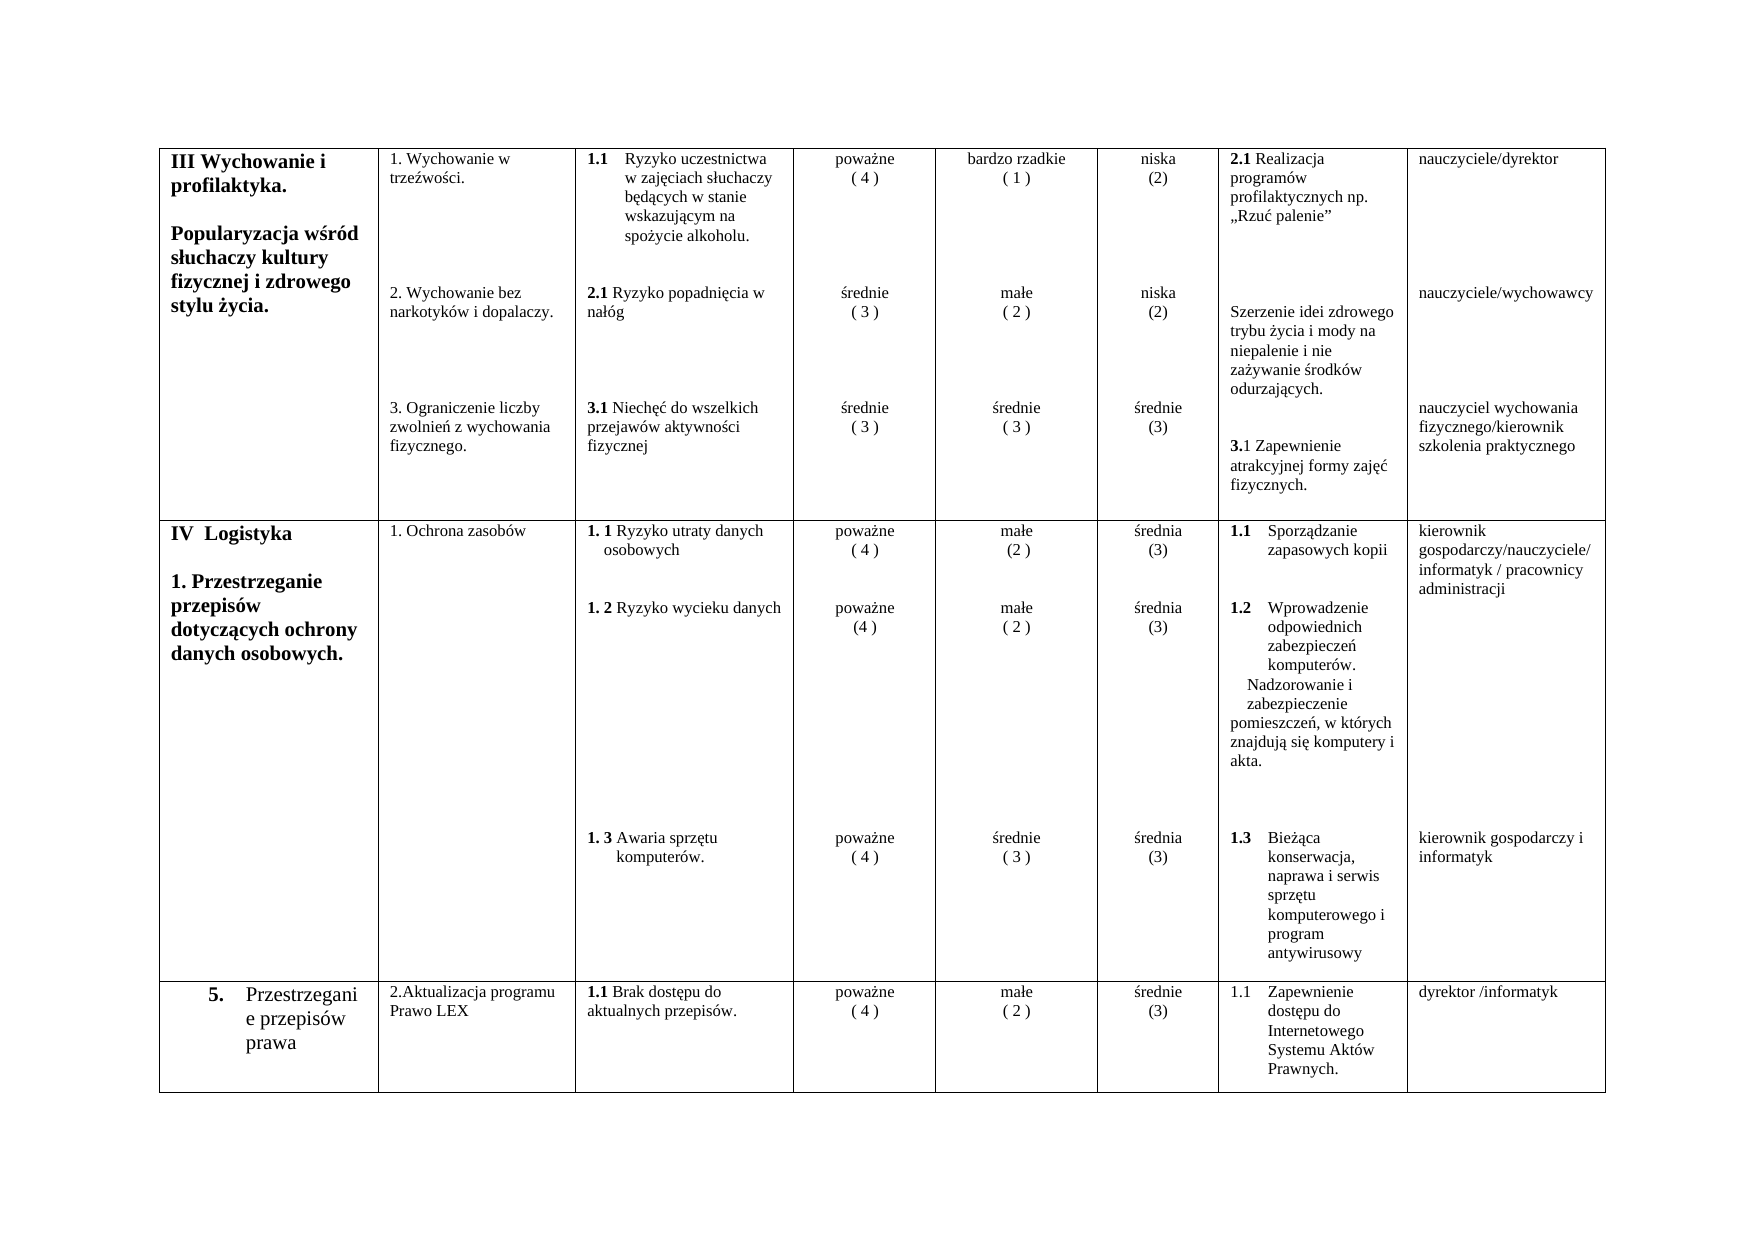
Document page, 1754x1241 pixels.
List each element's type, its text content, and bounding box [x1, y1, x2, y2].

table_cell poważne ( 4 ) poważne (4 ) poważne ( 4 ) [794, 521, 935, 981]
table_cell Sporządzanie zapasowych kopii Wprowadzenie odpowiednich zabezpieczeń komputerów. Nadzorowanie i zabezpieczenie pomieszczeń, w których znajdują się komputery i akta. Bieżąca konserwacja, naprawa i serwis sprzętu komputerowego i program antywirusowy [1219, 521, 1407, 981]
table_cell Ryzyko uczestnictwa w zajęciach słuchaczy będących w stanie wskazującym na spożycie alkoholu. 2.1 Ryzyko popadnięcia w nałóg 3.1 Niechęć do wszelkich przejawów aktywności fizycznej [576, 149, 793, 520]
table_cell bardzo rzadkie ( 1 ) małe ( 2 ) średnie ( 3 ) [936, 149, 1097, 520]
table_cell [576, 982, 793, 1092]
table_cell 1. Wychowanie w trzeźwości. 2. Wychowanie bez narkotyków i dopalaczy. 3. Ograniczenie liczby zwolnień z wychowania fizycznego. [379, 149, 575, 520]
table_cell 1. 1 Ryzyko utraty danych osobowych 1. 2 Ryzyko wycieku danych 1. 3 Awaria sprzętu komputerów. [576, 521, 793, 981]
table_cell III Wychowanie i profilaktyka. Popularyzacja wśród słuchaczy kultury fizycznej i zdrowego stylu życia. [160, 149, 378, 520]
table_cell poważne ( 4 ) średnie ( 3 ) średnie ( 3 ) [794, 149, 935, 520]
table_cell 2.1 Realizacja programów profilaktycznych np. „Rzuć palenie” Szerzenie idei zdrowego trybu życia i mody na niepalenie i nie zażywanie środków odurzających. 3.1 Zapewnienie atrakcyjnej formy zajęć fizycznych. [1219, 149, 1407, 520]
table_cell nauczyciele/dyrektor nauczyciele/wychowawcy nauczyciel wychowania fizycznego/kierownik szkolenia praktycznego [1408, 149, 1605, 520]
table_cell kierownik gospodarczy/nauczyciele/ informatyk / pracownicy administracji kierownik gospodarczy i informatyk [1408, 521, 1605, 981]
table_cell IV Logistyka 1. Przestrzeganie przepisów dotyczących ochrony danych osobowych. [160, 521, 378, 981]
table_cell małe ( 2 ) [936, 982, 1097, 1092]
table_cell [160, 982, 378, 1092]
table_cell małe (2 ) małe ( 2 ) średnie ( 3 ) [936, 521, 1097, 981]
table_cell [1408, 982, 1605, 1092]
table_cell średnia (3) średnia (3) średnia (3) [1098, 521, 1218, 981]
table_cell niska (2) niska (2) średnie (3) [1098, 149, 1218, 520]
table_cell średnie (3) [1098, 982, 1218, 1092]
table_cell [1219, 982, 1407, 1092]
table_cell 1. Ochrona zasobów [379, 521, 575, 981]
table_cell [379, 982, 575, 1092]
table_cell poważne ( 4 ) [794, 982, 935, 1092]
